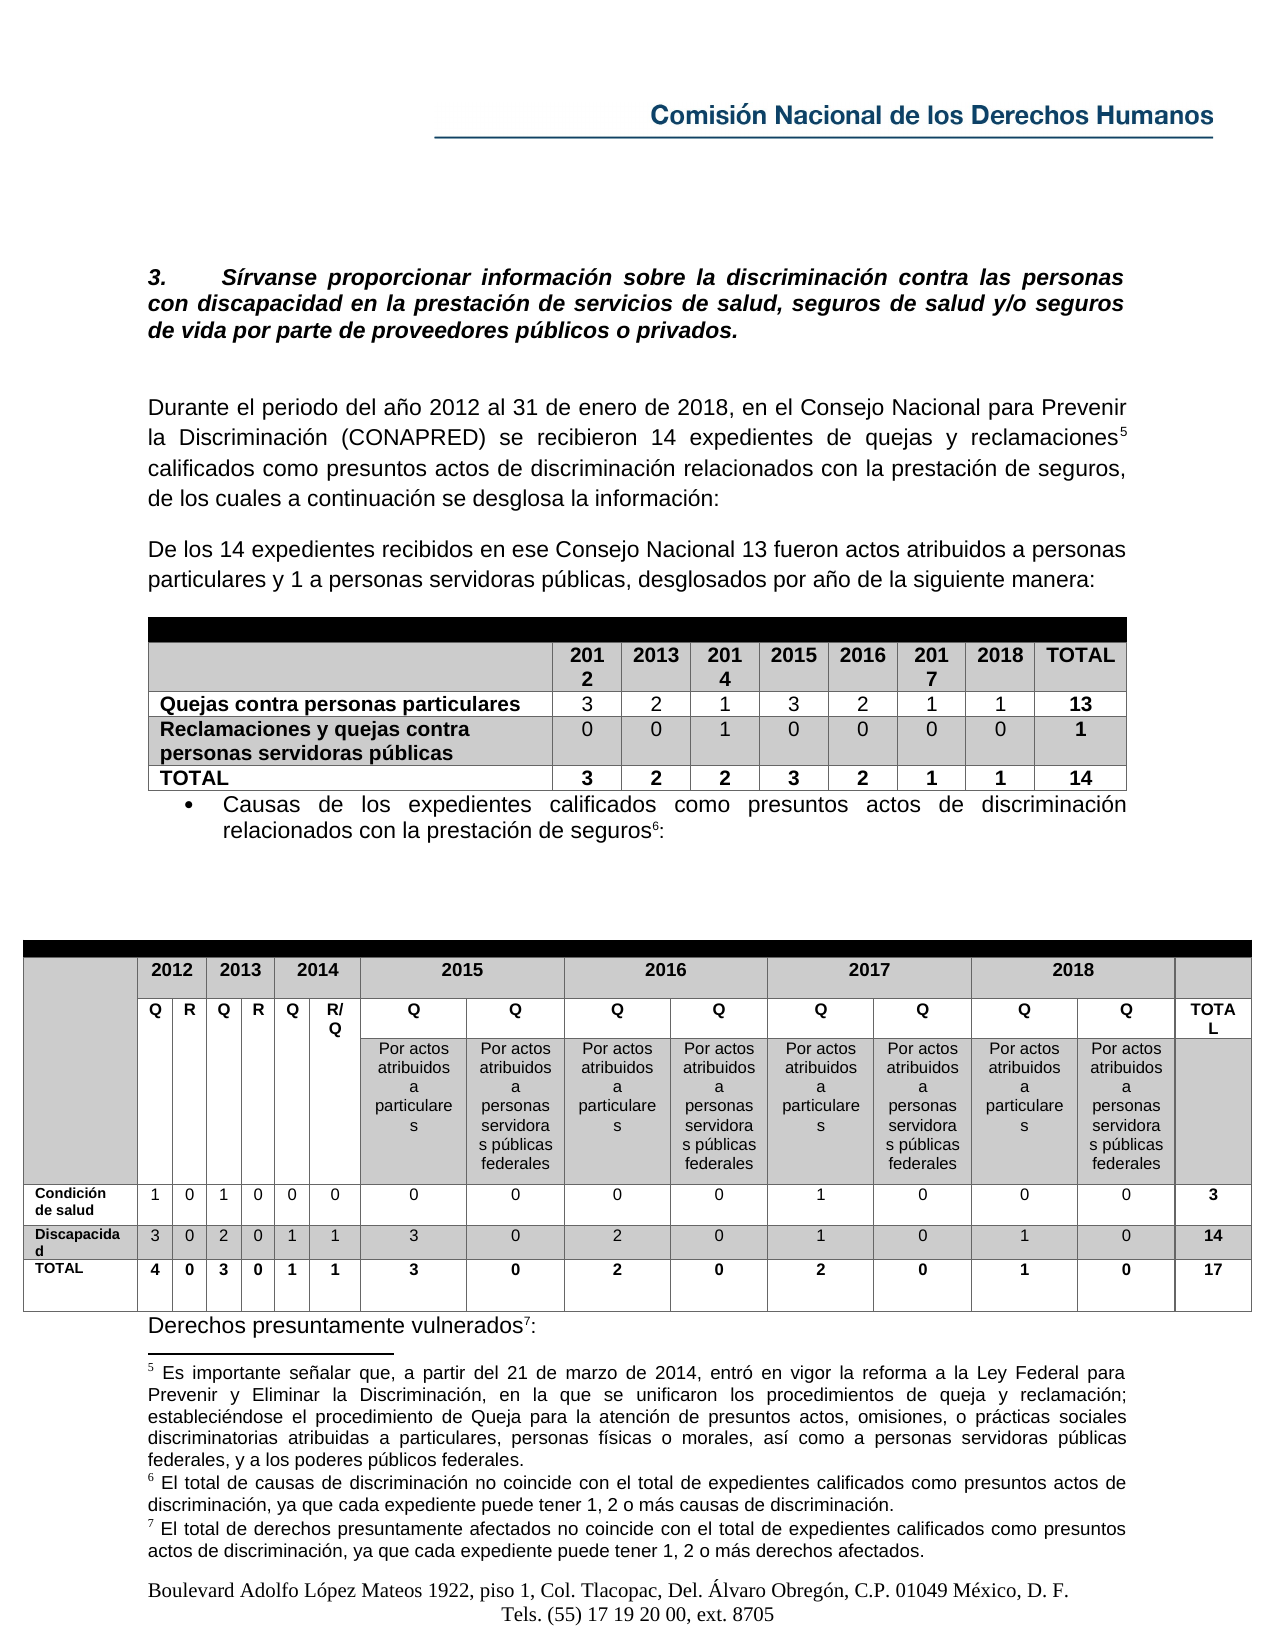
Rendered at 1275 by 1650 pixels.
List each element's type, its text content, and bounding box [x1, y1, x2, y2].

table_cell R [242, 999, 274, 1184]
table_cell Q [1078, 999, 1174, 1038]
table_cell 1 [768, 1226, 873, 1259]
table_cell R [173, 999, 206, 1184]
table_cell Por actos atribuidos a personas servidoras públicas federales [1078, 1039, 1174, 1184]
table_header [149, 618, 1126, 642]
table_cell 0 [467, 1260, 564, 1311]
table_cell 0 [553, 717, 621, 765]
table_cell 1 [691, 717, 759, 765]
table_cell 1 [1035, 717, 1126, 765]
table_cell TOTAL [24, 1260, 137, 1311]
table_cell 3 [1176, 1185, 1251, 1224]
table_cell TOTAL [1035, 643, 1126, 691]
table_cell 2 [768, 1260, 873, 1311]
table_cell 0 [242, 1226, 274, 1259]
table_cell Por actos atribuidos a particulares [361, 1039, 466, 1184]
table_cell 2013 [622, 643, 690, 691]
table_cell 0 [972, 1185, 1077, 1224]
table_cell 1 [275, 1226, 309, 1259]
table_cell 1 [138, 1185, 172, 1224]
table_cell 2013 [207, 958, 274, 998]
table_cell Q [138, 999, 172, 1184]
table_cell Q [874, 999, 971, 1038]
table_cell 2 [691, 766, 759, 790]
table_cell Q [671, 999, 767, 1038]
table_cell Q [275, 999, 309, 1184]
table_cell 3 [553, 692, 621, 716]
table_cell 0 [671, 1260, 767, 1311]
table_cell 3 [760, 692, 828, 716]
table_cell 17 [1176, 1260, 1251, 1311]
table_cell 1 [972, 1226, 1077, 1259]
table_cell 2014 [275, 958, 360, 998]
table_cell 2 [622, 766, 690, 790]
table_cell 2 [622, 692, 690, 716]
table_cell 0 [829, 717, 897, 765]
table_cell Quejas contra personas particulares [149, 692, 552, 716]
table_cell TOTAL [1176, 999, 1251, 1038]
table_cell 2014 [691, 643, 759, 691]
table_cell 3 [760, 766, 828, 790]
table_cell 0 [565, 1185, 670, 1224]
table_cell 3 [138, 1226, 172, 1259]
table_cell 1 [275, 1260, 309, 1311]
picture [434, 102, 1214, 139]
table_cell Condición de salud [24, 1185, 137, 1224]
table_cell Q [768, 999, 873, 1038]
table_cell 0 [173, 1226, 206, 1259]
table_cell 0 [242, 1185, 274, 1224]
table_cell 2017 [898, 643, 965, 691]
table_cell 1 [768, 1185, 873, 1224]
table_cell Q [361, 999, 466, 1038]
table_cell 0 [1078, 1226, 1174, 1259]
table_cell 2018 [966, 643, 1034, 691]
table_cell 2018 [972, 958, 1174, 998]
table_cell 3 [361, 1260, 466, 1311]
table_header [24, 941, 1251, 957]
table_cell [1176, 958, 1251, 998]
table_cell Q [207, 999, 241, 1184]
table_cell 2012 [138, 958, 206, 998]
table_cell Reclamaciones y quejas contra personas servidoras públicas [149, 717, 552, 765]
table_cell 1 [898, 692, 965, 716]
table_cell 2012 [553, 643, 621, 691]
table_cell Por actos atribuidos a particulares [972, 1039, 1077, 1184]
table_cell Discapacidad [24, 1226, 137, 1259]
table_cell 2 [565, 1260, 670, 1311]
table_cell 2 [207, 1226, 241, 1259]
table_cell 0 [173, 1185, 206, 1224]
table_cell 2 [565, 1226, 670, 1259]
table_cell 2016 [565, 958, 767, 998]
table_cell 0 [361, 1185, 466, 1224]
table_cell Por actos atribuidos a particulares [768, 1039, 873, 1184]
table_cell 3 [207, 1260, 241, 1311]
table_cell Q [565, 999, 670, 1038]
table_cell 2 [829, 692, 897, 716]
table_cell 14 [1035, 766, 1126, 790]
table_cell 0 [671, 1185, 767, 1224]
table_cell 1 [972, 1260, 1077, 1311]
table_cell 0 [310, 1185, 360, 1224]
table_cell [149, 643, 552, 691]
text Durante el periodo del año 2012 al 31 de enero de 2018, en el Consejo Nacional para Prevenir la Discriminación (CONAPRED) se recibieron 14 expedientes de quejas y reclamaciones calificados como presuntos actos de discriminación relacionados con la prestación de seguros, de los cuales a continuación se desglosa la información: [148, 394, 1127, 511]
table_cell Q [467, 999, 564, 1038]
table_cell 1 [966, 766, 1034, 790]
table_cell 1 [898, 766, 965, 790]
table_cell 2 [829, 766, 897, 790]
table_cell Por actos atribuidos a particulares [565, 1039, 670, 1184]
table_cell 2015 [361, 958, 564, 998]
table_cell 2016 [829, 643, 897, 691]
table_cell 0 [760, 717, 828, 765]
table_cell 14 [1176, 1226, 1251, 1259]
table_cell 13 [1035, 692, 1126, 716]
table_cell 0 [874, 1260, 971, 1311]
table_cell 1 [691, 692, 759, 716]
table_cell TOTAL [149, 766, 552, 790]
table_cell 3 [361, 1226, 466, 1259]
table_cell Por actos atribuidos a personas servidoras públicas federales [874, 1039, 971, 1184]
table_cell Q [972, 999, 1077, 1038]
table_cell 0 [966, 717, 1034, 765]
table_cell Por actos atribuidos a personas servidoras públicas federales [671, 1039, 767, 1184]
table_cell R/Q [310, 999, 360, 1184]
table_cell 0 [671, 1226, 767, 1259]
table_cell 2017 [768, 958, 971, 998]
table_cell 0 [467, 1226, 564, 1259]
text 3. Sírvanse proporcionar información sobre la discriminación contra las personas con discapacidad en la prestación de servicios de salud, seguros de salud y/o seguros de vida por parte de proveedores públicos o privados. [148, 264, 1127, 343]
table_cell 0 [874, 1226, 971, 1259]
list Causas de los expedientes calificados como presuntos actos de discriminación relacionados con la prestación de seguros: [185, 791, 1127, 844]
table_cell 0 [874, 1185, 971, 1224]
table_cell 0 [898, 717, 965, 765]
table_cell 0 [1078, 1260, 1174, 1311]
table_cell 0 [622, 717, 690, 765]
table_cell 0 [467, 1185, 564, 1224]
table_cell 1 [310, 1260, 360, 1311]
table_cell 1 [310, 1226, 360, 1259]
table_cell Por actos atribuidos a personas servidoras públicas federales [467, 1039, 564, 1184]
text Derechos presuntamente vulnerados: [148, 1312, 1127, 1338]
table_cell 0 [275, 1185, 309, 1224]
table_cell [1176, 1039, 1251, 1184]
table_cell 1 [966, 692, 1034, 716]
table_cell 3 [553, 766, 621, 790]
table_cell 0 [1078, 1185, 1174, 1224]
table_cell 1 [207, 1185, 241, 1224]
table_cell [24, 958, 137, 1184]
text De los 14 expedientes recibidos en ese Consejo Nacional 13 fueron actos atribuidos a personas particulares y 1 a personas servidoras públicas, desglosados por año de la siguiente manera: [148, 536, 1127, 592]
table_cell 4 [138, 1260, 172, 1311]
table_cell 0 [173, 1260, 206, 1311]
table_cell 2015 [760, 643, 828, 691]
table_cell 0 [242, 1260, 274, 1311]
